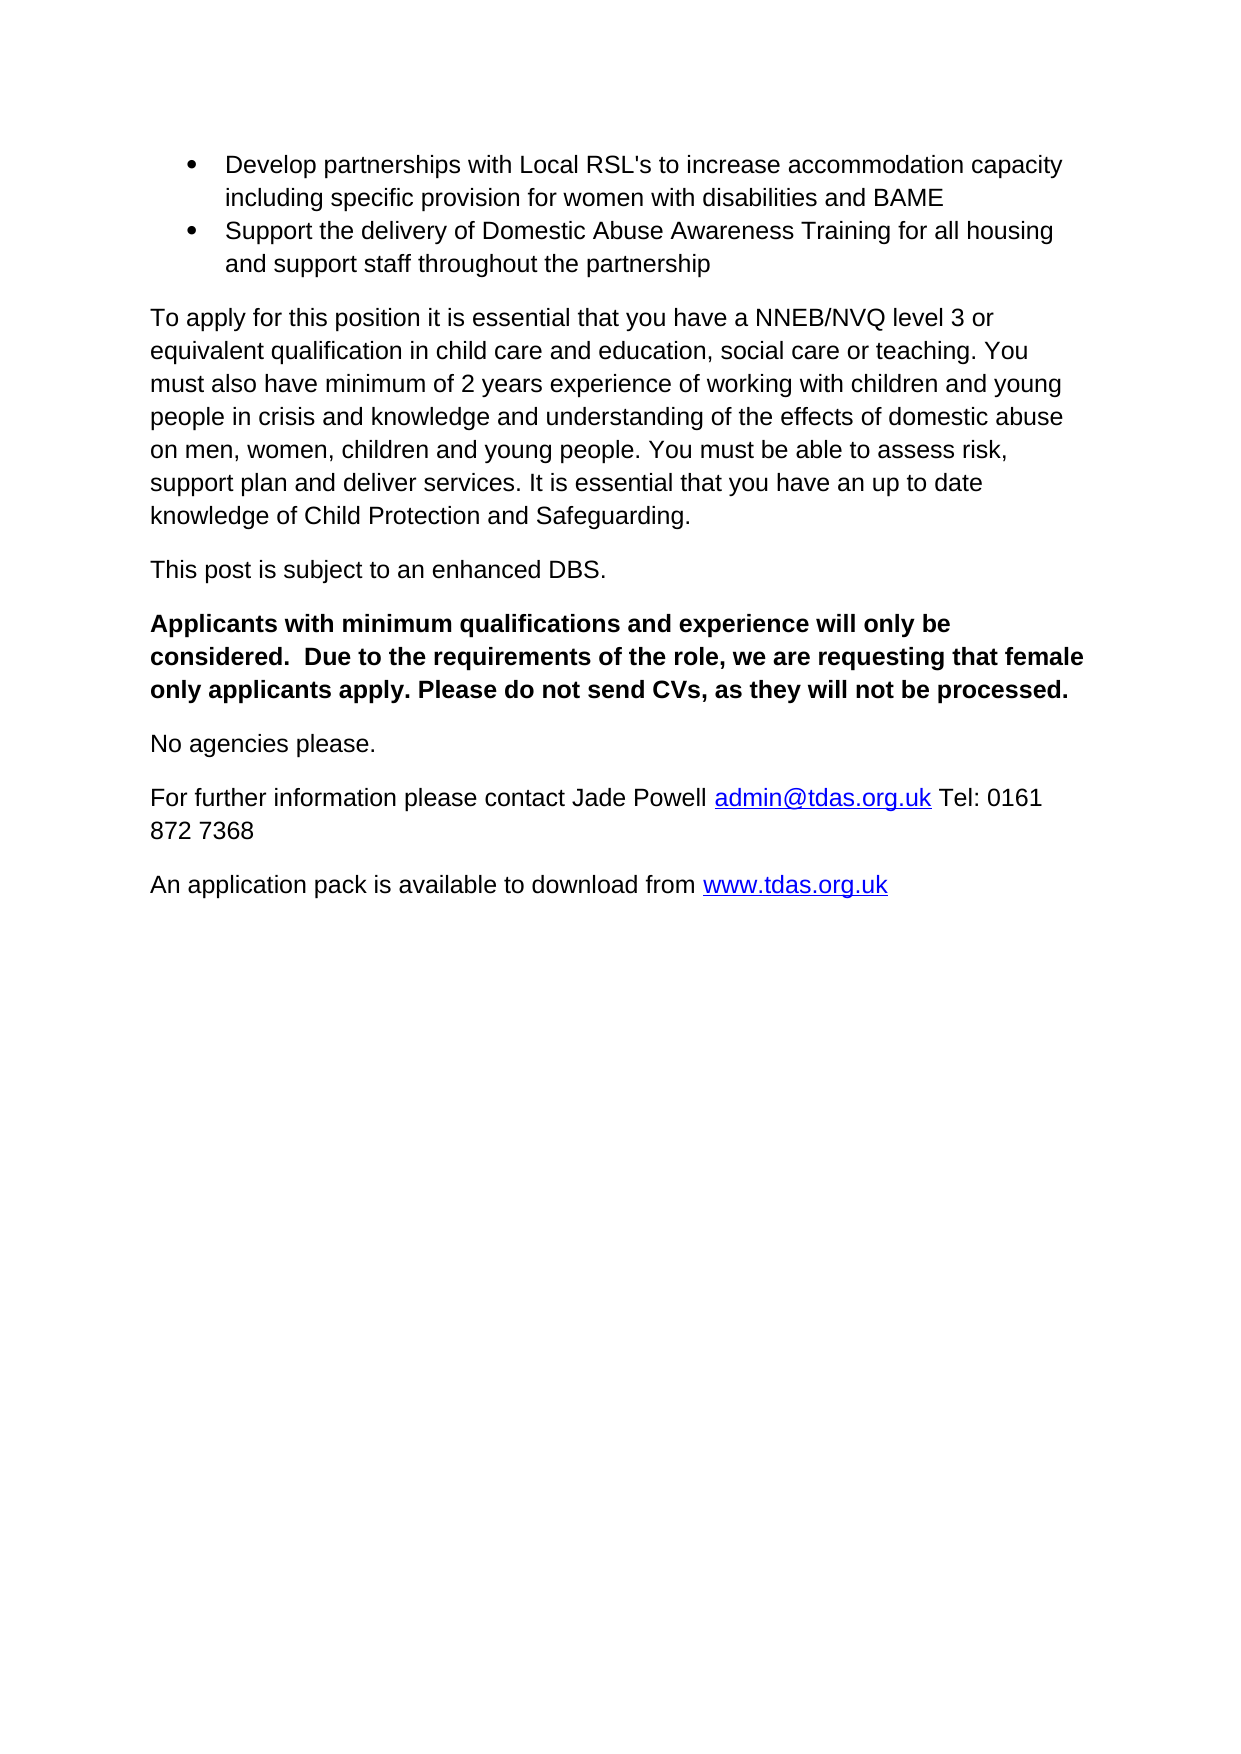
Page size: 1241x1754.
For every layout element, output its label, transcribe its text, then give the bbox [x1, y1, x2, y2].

text No agencies please. [150, 729, 1090, 758]
text An application pack is available to download from www.tdas.org.uk [150, 869, 1090, 898]
list Develop partnerships with Local RSL's to increase accommodation capacity including specific provision for women with disabilities and BAME [187, 150, 1090, 212]
text For further information please contact Jade Powell admin@tdas.org.uk Tel: 0161 872 7368 [150, 783, 1090, 844]
list Support the delivery of Domestic Abuse Awareness Training for all housing and support staff throughout the partnership [187, 216, 1090, 278]
text This post is subject to an enhanced DBS. [150, 555, 1090, 584]
text Applicants with minimum qualifications and experience will only be considered. Due to the requirements of the role, we are requesting that female only applicants apply. Please do not send CVs, as they will not be processed. [150, 609, 1090, 704]
text To apply for this position it is essential that you have a NNEB/NVQ level 3 or equivalent qualification in child care and education, social care or teaching. You must also have minimum of 2 years experience of working with children and young people in crisis and knowledge and understanding of the effects of domestic abuse on men, women, children and young people. You must be able to assess risk, support plan and deliver services. It is essential that you have an up to date knowledge of Child Protection and Safeguarding. [150, 303, 1090, 530]
